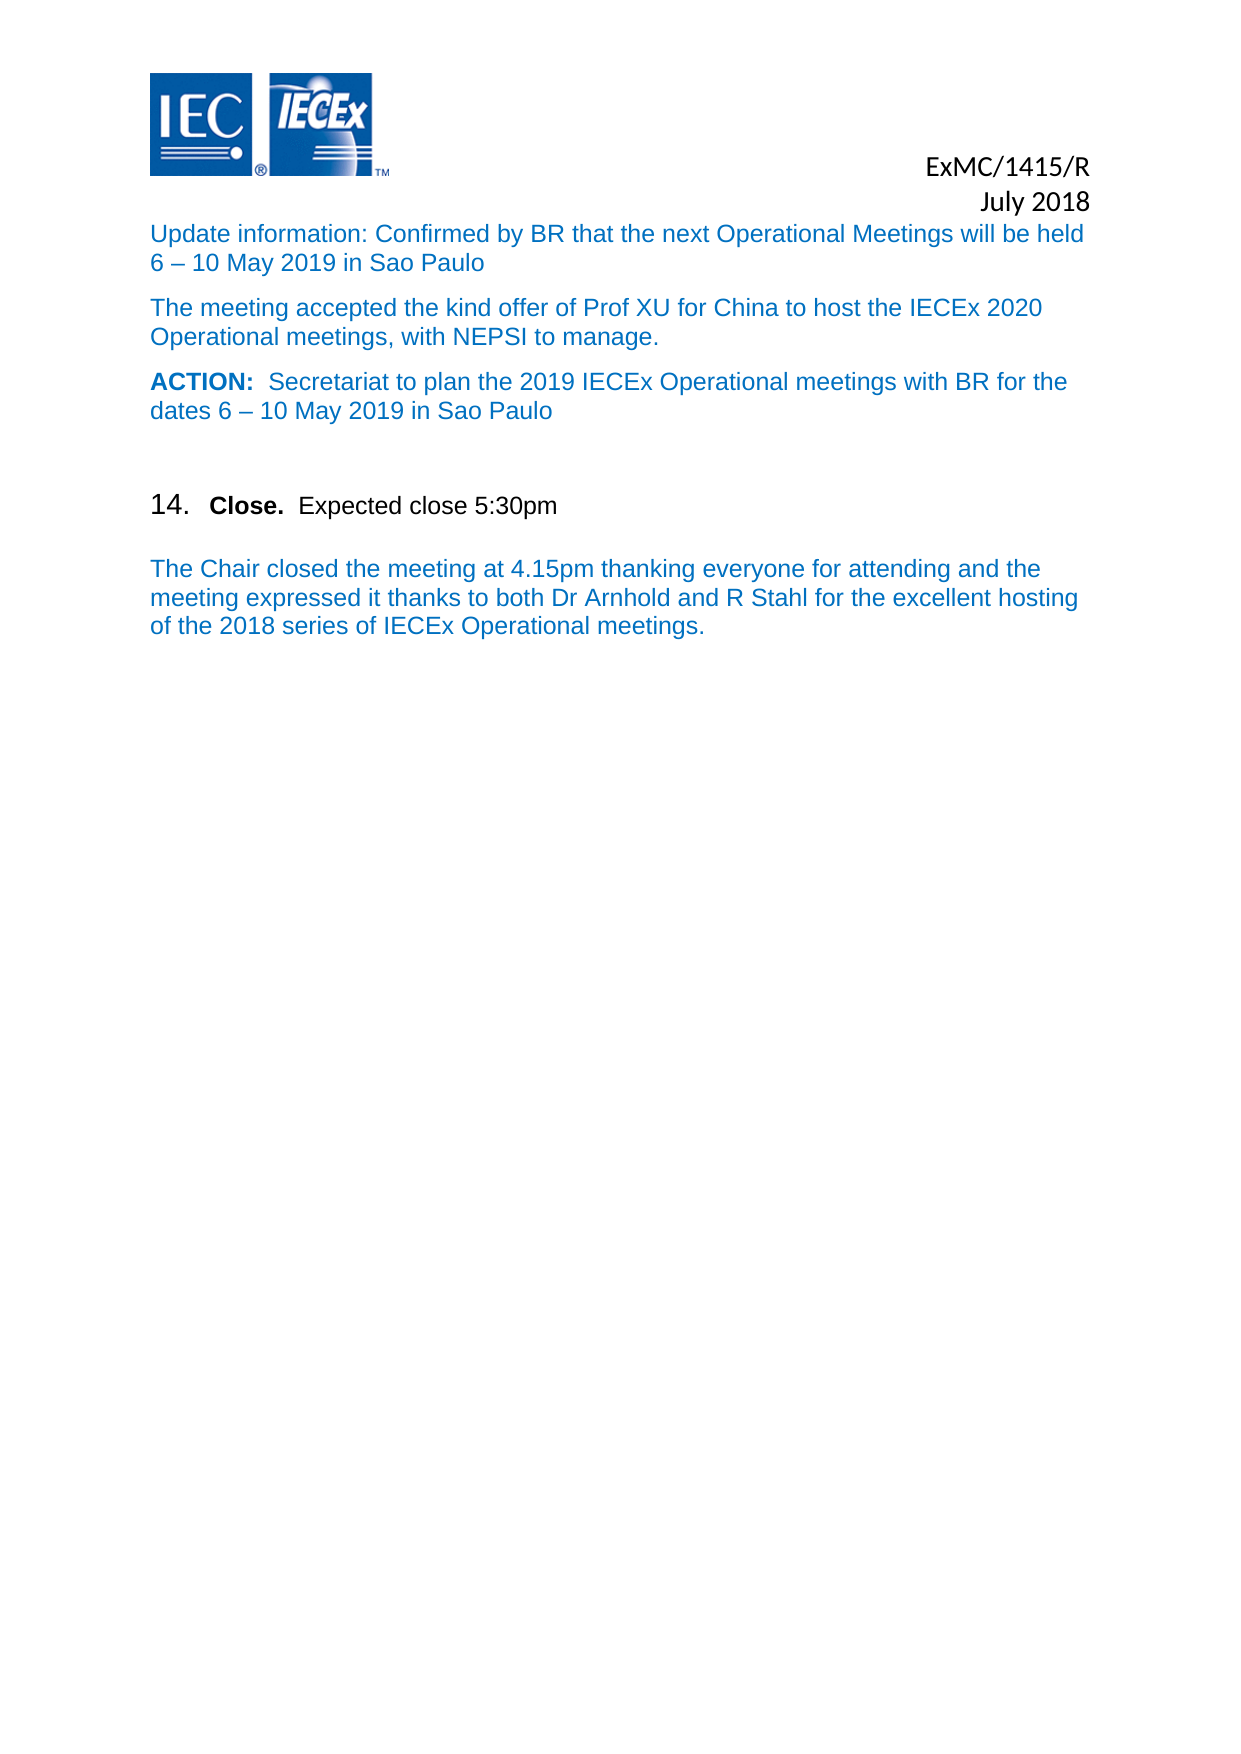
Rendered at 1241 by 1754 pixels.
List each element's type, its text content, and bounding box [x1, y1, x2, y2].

picture [150, 73, 389, 176]
text The Chair closed the meeting at 4.15pm thanking everyone for attending and the meeting expressed it thanks to both Dr Arnhold and R Stahl for the excellent hosting of the 2018 series of IECEx Operational meetings. [150, 554, 1090, 640]
text ACTION: Secretariat to plan the 2019 IECEx Operational meetings with BR for the dates 6 – 10 May 2019 in Sao Paulo [150, 367, 1090, 425]
list Close. Expected close 5:30pm [150, 487, 1090, 520]
text Update information: Confirmed by BR that the next Operational Meetings will be held 6 – 10 May 2019 in Sao Paulo [150, 219, 1090, 276]
text The meeting accepted the kind offer of Prof XU for China to host the IECEx 2020 Operational meetings, with NEPSI to manage. [150, 293, 1090, 351]
